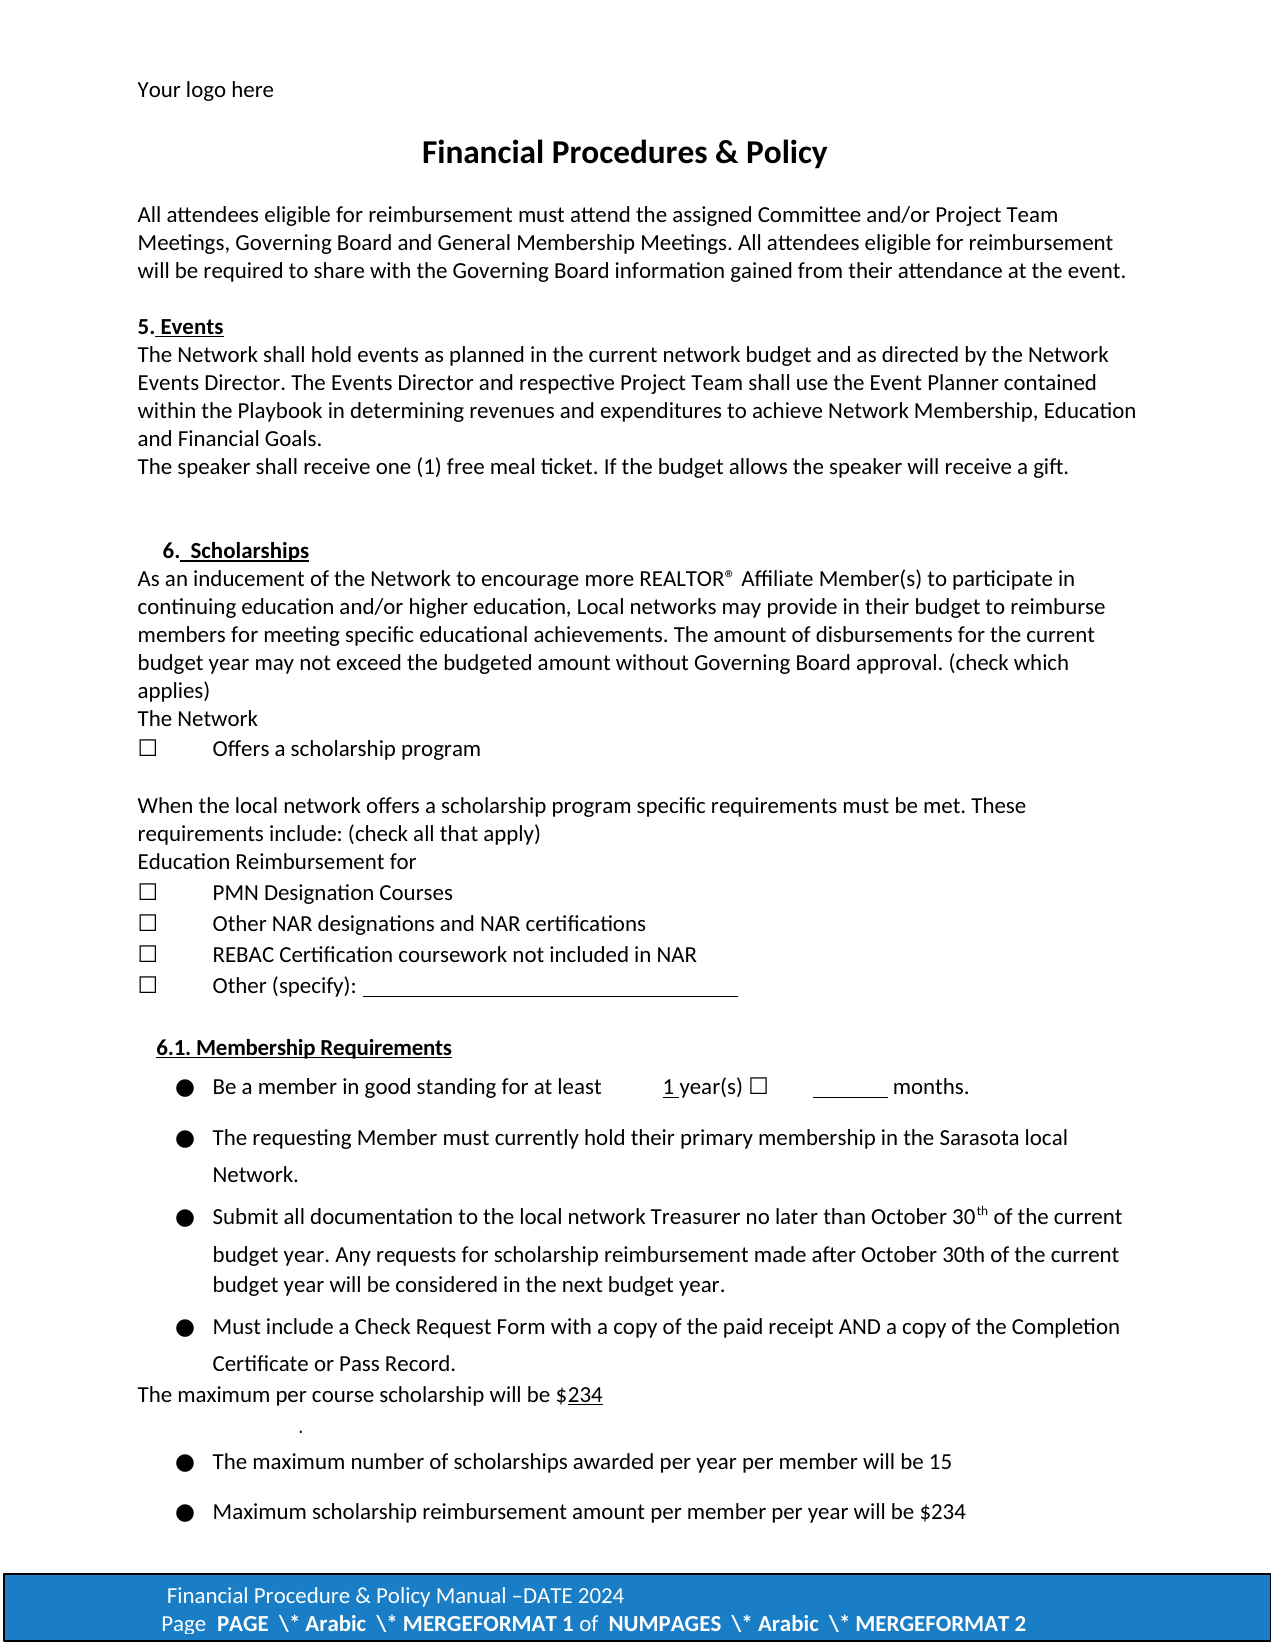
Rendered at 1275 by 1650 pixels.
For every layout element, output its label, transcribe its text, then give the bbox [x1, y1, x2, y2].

text Education Reimbursement for [137, 847, 1142, 876]
text ☐ Other (specify): [137, 969, 1142, 1001]
text The Network [137, 704, 1142, 732]
text ☐ Offers a scholarship program [137, 732, 1142, 763]
text ☐ REBAC Certification coursework not included in NAR [137, 938, 1142, 969]
subtitle 6.1. Membership Requirements [147, 1033, 1142, 1061]
text When the local network offers a scholarship program specific requirements must be met. These requirements include: (check all that apply) [137, 791, 1142, 847]
text The maximum per course scholarship will be $234 [137, 1380, 1142, 1408]
list Maximum scholarship reimbursement amount per member per year will be $234 [175, 1486, 1131, 1533]
text All attendees eligible for reimbursement must attend the assigned Committee and/or Project Team Meetings, Governing Board and General Membership Meetings. All attendees eligible for reimbursement will be required to share with the Governing Board information gained from their attendance at the event. [137, 200, 1142, 284]
text The speaker shall receive one (1) free meal ticket. If the budget allows the speaker will receive a gift. [137, 452, 1142, 480]
list Must include a Check Request Form with a copy of the paid receipt AND a copy of the Completion Certificate or Pass Record. [175, 1300, 1131, 1378]
list The maximum number of scholarships awarded per year per member will be 15 [175, 1408, 1131, 1482]
list Submit all documentation to the local network Treasurer no later than October 30th of the current budget year. Any requests for scholarship reimbursement made after October 30th of the current budget year will be considered in the next budget year. [175, 1191, 1131, 1298]
subtitle 6. Scholarships [150, 536, 1142, 564]
list Be a member in good standing for at least 1 year(s) ☐ months. [175, 1061, 1131, 1108]
text As an inducement of the Network to encourage more REALTOR® Affiliate Member(s) to participate in continuing education and/or higher education, Local networks may provide in their budget to reimburse members for meeting specific educational achievements. The amount of disbursements for the current budget year may not exceed the budgeted amount without Governing Board approval. (check which applies) [137, 564, 1142, 704]
subtitle 5. Events [137, 312, 1142, 340]
text ☐ PMN Designation Courses [137, 876, 1142, 907]
text The Network shall hold events as planned in the current network budget and as directed by the Network Events Director. The Events Director and respective Project Team shall use the Event Planner contained within the Playbook in determining revenues and expenditures to achieve Network Membership, Education and Financial Goals. [137, 340, 1142, 452]
list The requesting Member must currently hold their primary membership in the Sarasota local Network. [175, 1111, 1131, 1189]
text ☐ Other NAR designations and NAR certifications [137, 907, 1142, 938]
